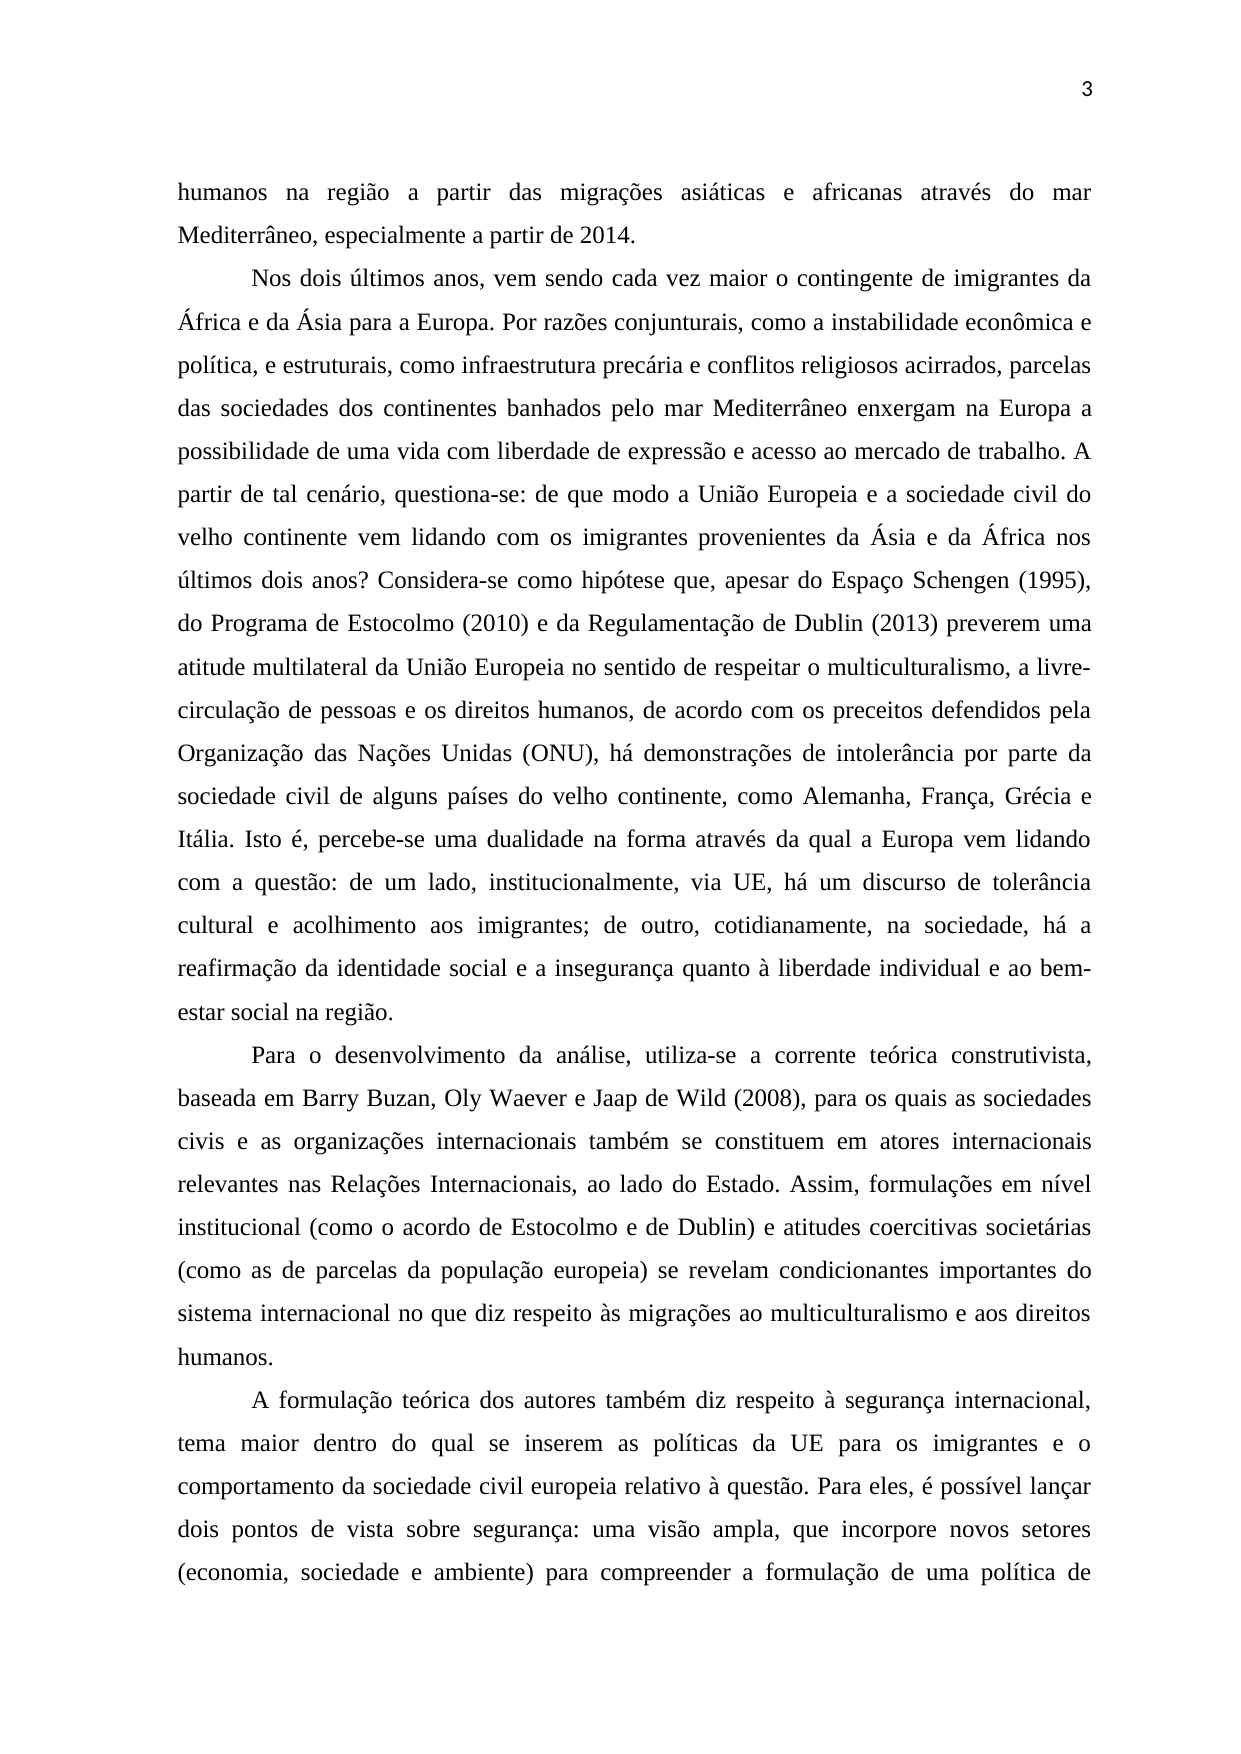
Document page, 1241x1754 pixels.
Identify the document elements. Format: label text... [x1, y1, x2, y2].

text Nos dois últimos anos, vem sendo cada vez maior o contingente de imigrantes da África e da Ásia para a Europa. Por razões conjunturais, como a instabilidade econômica e política, e estruturais, como infraestrutura precária e conflitos religiosos acirrados, parcelas das sociedades dos continentes banhados pelo mar Mediterrâneo enxergam na Europa a possibilidade de uma vida com liberdade de expressão e acesso ao mercado de trabalho. A partir de tal cenário, questiona-se: de que modo a União Europeia e a sociedade civil do velho continente vem lidando com os imigrantes provenientes da Ásia e da África nos últimos dois anos? Considera-se como hipótese que, apesar do Espaço Schengen (1995), do Programa de Estocolmo (2010) e da Regulamentação de Dublin (2013) preverem uma atitude multilateral da União Europeia no sentido de respeitar o multiculturalismo, a livre-circulação de pessoas e os direitos humanos, de acordo com os preceitos defendidos pela Organização das Nações Unidas (ONU), há demonstrações de intolerância por parte da sociedade civil de alguns países do velho continente, como Alemanha, França, Grécia e Itália. Isto é, percebe-se uma dualidade na forma através da qual a Europa vem lidando com a questão: de um lado, institucionalmente, via UE, há um discurso de tolerância cultural e acolhimento aos imigrantes; de outro, cotidianamente, na sociedade, há a reafirmação da identidade social e a insegurança quanto à liberdade individual e ao bem-estar social na região. [177, 263, 1092, 1025]
text Para o desenvolvimento da análise, utiliza-se a corrente teórica construtivista, baseada em Barry Buzan, Oly Waever e Jaap de Wild (2008), para os quais as sociedades civis e as organizações internacionais também se constituem em atores internacionais relevantes nas Relações Internacionais, ao lado do Estado. Assim, formulações em nível institucional (como o acordo de Estocolmo e de Dublin) e atitudes coercitivas societárias (como as de parcelas da população europeia) se revelam condicionantes importantes do sistema internacional no que diz respeito às migrações ao multiculturalismo e aos direitos humanos. [177, 1040, 1092, 1370]
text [177, 177, 1092, 249]
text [177, 1385, 1092, 1586]
